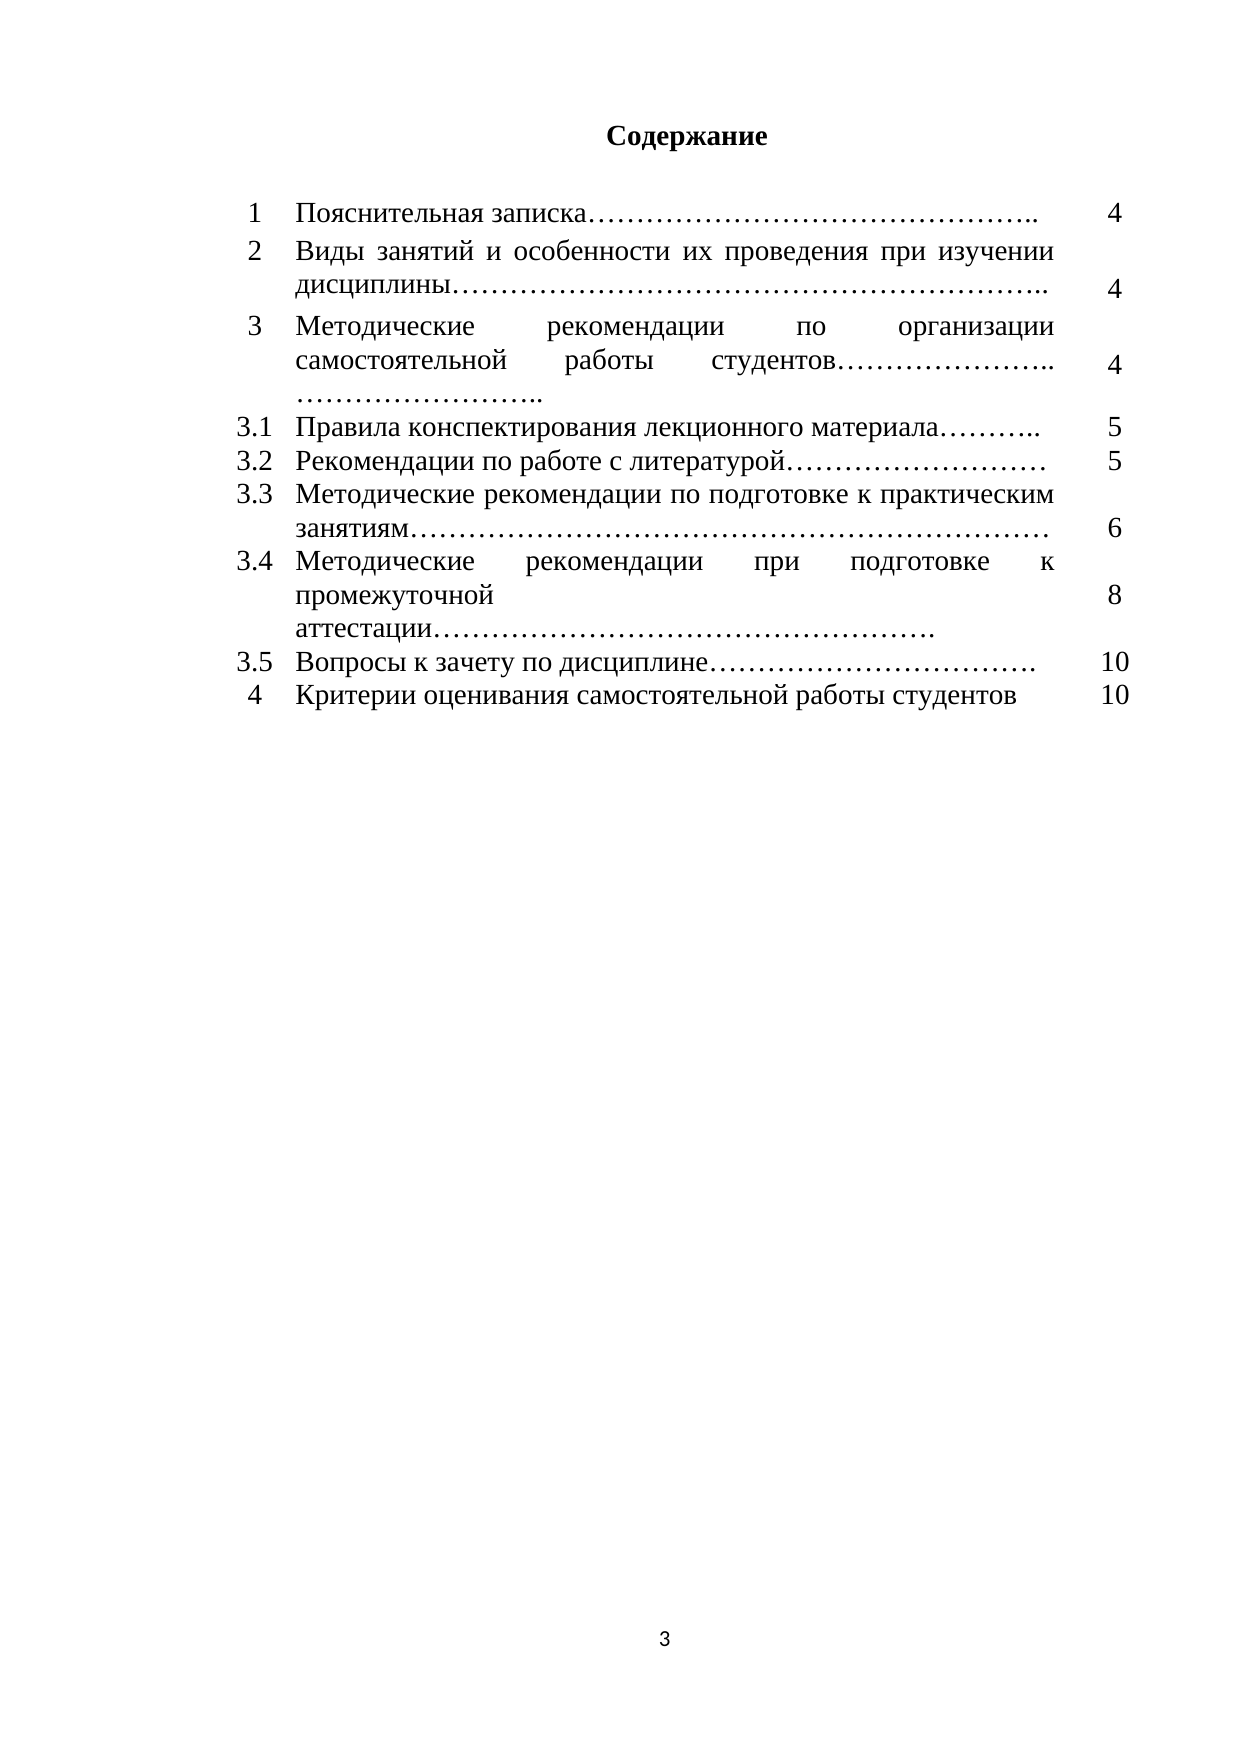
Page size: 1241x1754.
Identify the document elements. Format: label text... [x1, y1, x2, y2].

table_cell 10 [1066, 644, 1163, 677]
table_header 1 [225, 195, 284, 233]
table_cell 4 [225, 678, 284, 711]
table_cell 10 [1066, 678, 1163, 711]
table_cell Правила конспектирования лекционного материала……….. [284, 409, 1066, 443]
table_cell Виды занятий и особенности их проведения при изучении дисциплины…………………………………………………….. [284, 233, 1066, 308]
table_cell 5 [1066, 443, 1163, 476]
text Содержание [222, 118, 1152, 152]
table_cell 2 [225, 233, 284, 308]
table_header Пояснительная записка……………………………………….. [284, 195, 1066, 233]
table_cell Методические рекомендации по подготовке к практическим занятиям………………………………………………………… [284, 476, 1066, 543]
table_cell Вопросы к зачету по дисциплине……………………………. [284, 644, 1066, 677]
table_cell Методические рекомендации при подготовке к промежуточной аттестации……………………………………………. [284, 543, 1066, 644]
table_cell 5 [1066, 409, 1163, 443]
table_cell 8 [1066, 543, 1163, 644]
table_header 4 [1066, 195, 1163, 233]
table_cell 3.5 [225, 644, 284, 677]
table_cell 3.4 [225, 543, 284, 644]
table_cell 3.2 [225, 443, 284, 476]
table_cell Рекомендации по работе с литературой……………………… [284, 443, 1066, 476]
table_cell 4 [1066, 233, 1163, 308]
table_cell 3.1 [225, 409, 284, 443]
table_cell 3.3 [225, 476, 284, 543]
table_cell 4 [1066, 309, 1163, 409]
table_cell Методические рекомендации по организации самостоятельной работы студентов…………………..…………………….. [284, 309, 1066, 409]
table_cell 3 [225, 309, 284, 409]
table_cell 6 [1066, 476, 1163, 543]
table_cell Критерии оценивания самостоятельной работы студентов [284, 678, 1066, 711]
